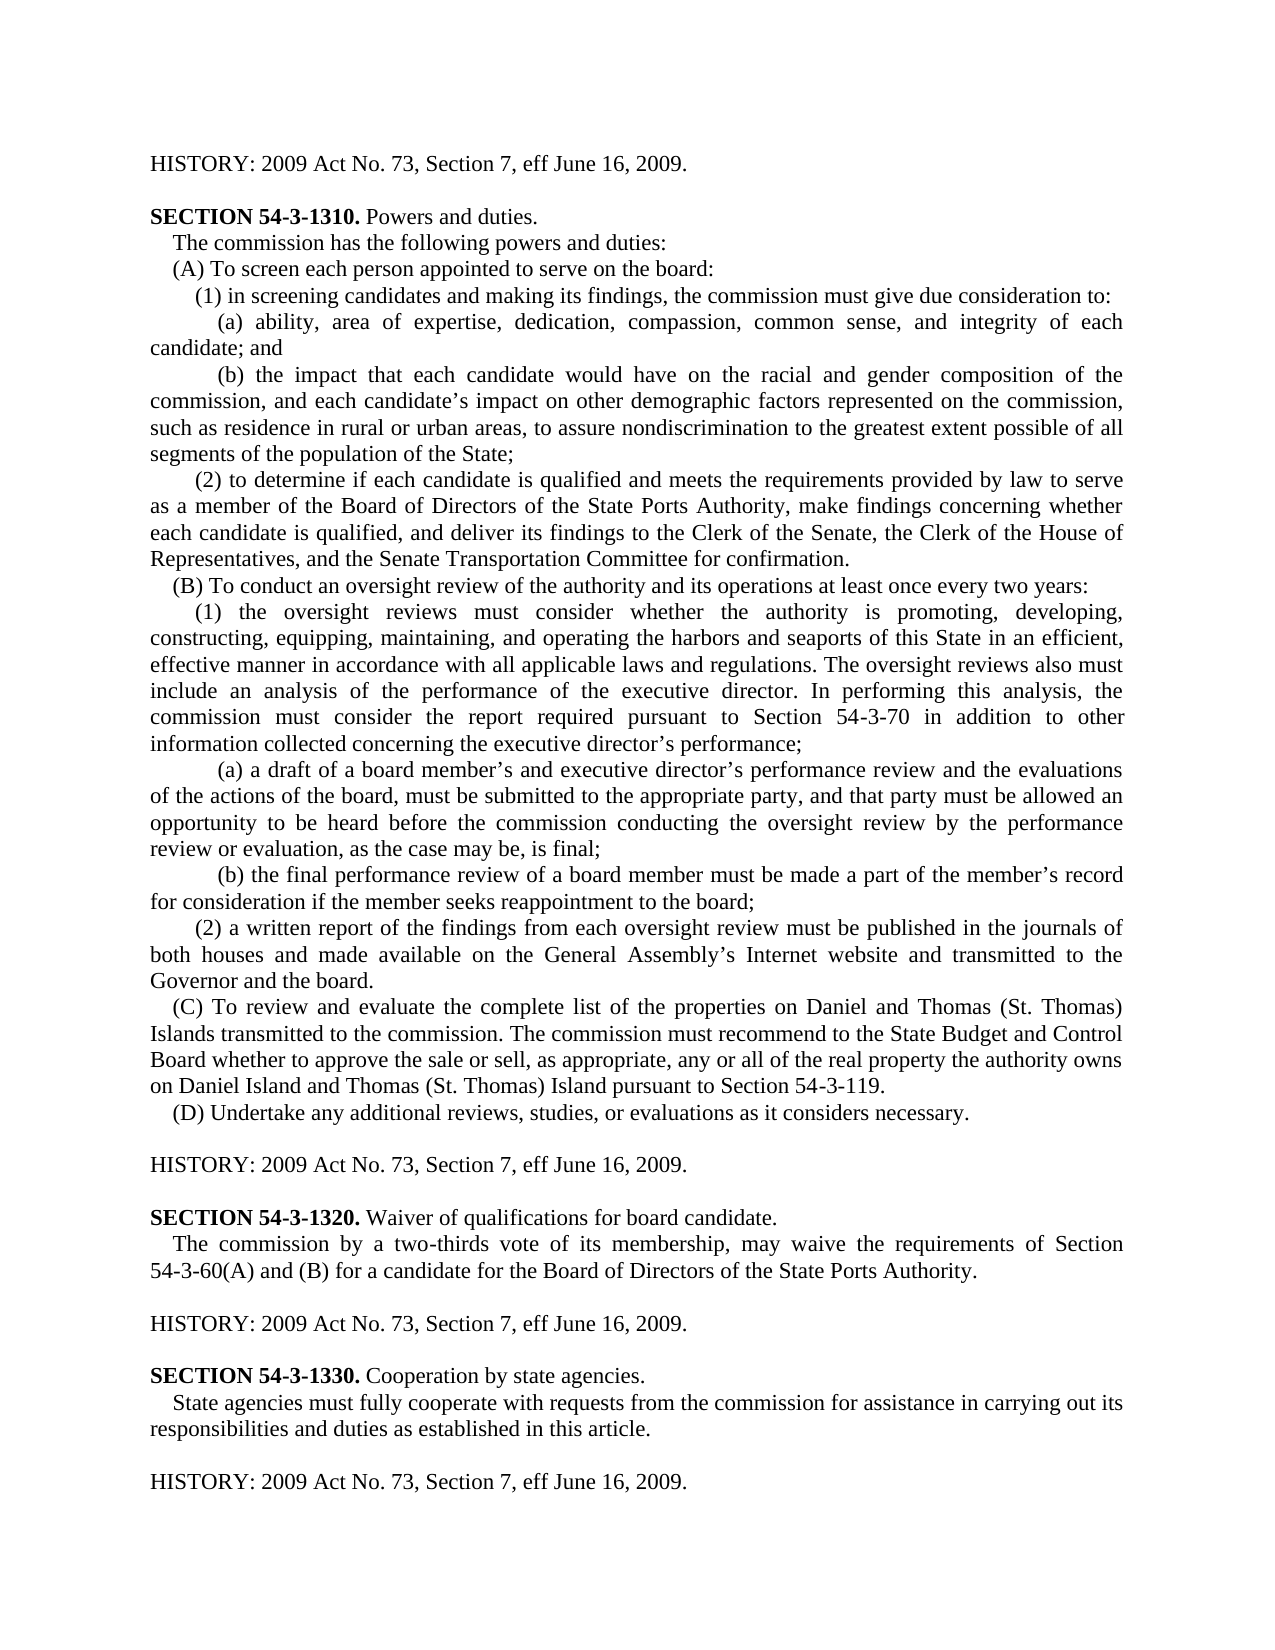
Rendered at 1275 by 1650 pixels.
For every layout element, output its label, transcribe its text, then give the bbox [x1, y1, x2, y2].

text (a) a draft of a board member’s and executive director’s performance review and the evaluations of the actions of the board, must be submitted to the appropriate party, and that party must be allowed an opportunity to be heard before the commission conducting the oversight review by the performance review or evaluation, as the case may be, is final; [150, 756, 1125, 862]
text (2) a written report of the findings from each oversight review must be published in the journals of both houses and made available on the General Assembly’s Internet website and transmitted to the Governor and the board. [150, 914, 1125, 993]
text State agencies must fully cooperate with requests from the commission for assistance in carrying out its responsibilities and duties as established in this article. [150, 1389, 1125, 1441]
text HISTORY: 2009 Act No. 73, Section 7, eff June 16, 2009. [150, 1309, 1125, 1336]
text (a) ability, area of expertise, dedication, compassion, common sense, and integrity of each candidate; and [150, 308, 1125, 361]
text (C) To review and evaluate the complete list of the properties on Daniel and Thomas (St. Thomas) Islands transmitted to the commission. The commission must recommend to the State Budget and Control Board whether to approve the sale or sell, as appropriate, any or all of the real property the authority owns on Daniel Island and Thomas (St. Thomas) Island pursuant to Section 54-3-119. [150, 993, 1125, 1099]
text (A) To screen each person appointed to serve on the board: [150, 255, 1125, 282]
text SECTION 54-3-1320. Waiver of qualifications for board candidate. [150, 1204, 1125, 1231]
text The commission by a two-thirds vote of its membership, may waive the requirements of Section 54-3-60(A) and (B) for a candidate for the Board of Directors of the State Ports Authority. [150, 1231, 1125, 1283]
text HISTORY: 2009 Act No. 73, Section 7, eff June 16, 2009. [150, 1468, 1125, 1494]
text (D) Undertake any additional reviews, studies, or evaluations as it considers necessary. [150, 1099, 1125, 1125]
text (2) to determine if each candidate is qualified and meets the requirements provided by law to serve as a member of the Board of Directors of the State Ports Authority, make findings concerning whether each candidate is qualified, and deliver its findings to the Clerk of the Senate, the Clerk of the House of Representatives, and the Senate Transportation Committee for confirmation. [150, 466, 1125, 572]
text HISTORY: 2009 Act No. 73, Section 7, eff June 16, 2009. [150, 1151, 1125, 1178]
text (b) the final performance review of a board member must be made a part of the member’s record for consideration if the member seeks reappointment to the board; [150, 862, 1125, 914]
text (1) in screening candidates and making its findings, the commission must give due consideration to: [150, 282, 1125, 308]
text (b) the impact that each candidate would have on the racial and gender composition of the commission, and each candidate’s impact on other demographic factors represented on the commission, such as residence in rural or urban areas, to assure nondiscrimination to the greatest extent possible of all segments of the population of the State; [150, 361, 1125, 466]
text The commission has the following powers and duties: [150, 229, 1125, 255]
text (B) To conduct an oversight review of the authority and its operations at least once every two years: [150, 572, 1125, 598]
text SECTION 54-3-1330. Cooperation by state agencies. [150, 1362, 1125, 1389]
text HISTORY: 2009 Act No. 73, Section 7, eff June 16, 2009. [150, 150, 1125, 176]
text (1) the oversight reviews must consider whether the authority is promoting, developing, constructing, equipping, maintaining, and operating the harbors and seaports of this State in an efficient, effective manner in accordance with all applicable laws and regulations. The oversight reviews also must include an analysis of the performance of the executive director. In performing this analysis, the commission must consider the report required pursuant to Section 54-3-70 in addition to other information collected concerning the executive director’s performance; [150, 598, 1125, 756]
text SECTION 54-3-1310. Powers and duties. [150, 203, 1125, 229]
